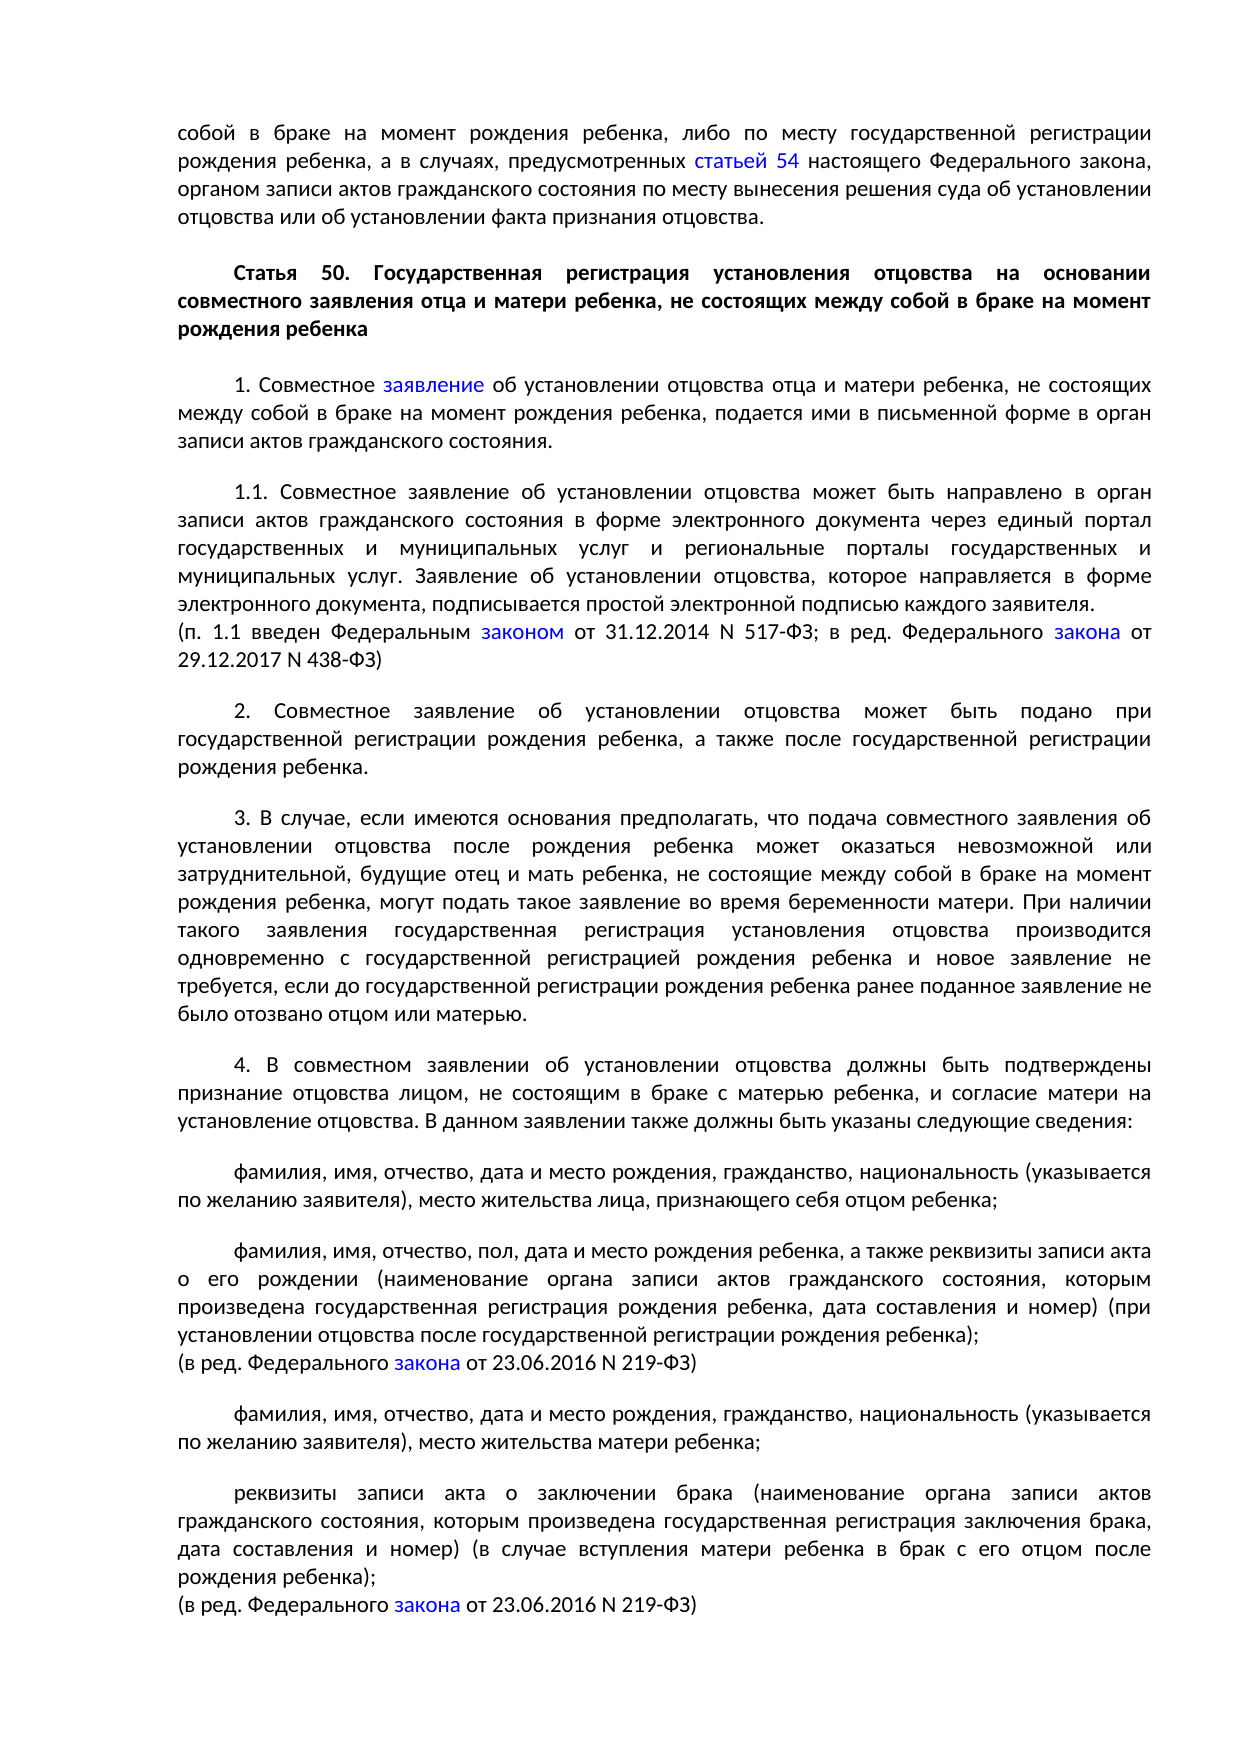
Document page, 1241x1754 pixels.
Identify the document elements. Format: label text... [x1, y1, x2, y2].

text реквизиты записи акта о заключении брака (наименование органа записи актов гражданского состояния, которым произведена государственная регистрация заключения брака, дата составления и номер) (в случае вступления матери ребенка в брак с его отцом после рождения ребенка); [177, 1478, 1152, 1590]
text 1. Совместное заявление об установлении отцовства отца и матери ребенка, не состоящих между собой в браке на момент рождения ребенка, подается ими в письменной форме в орган записи актов гражданского состояния. [177, 370, 1152, 454]
text фамилия, имя, отчество, дата и место рождения, гражданство, национальность (указывается по желанию заявителя), место жительства матери ребенка; [177, 1399, 1152, 1455]
text (в ред. Федерального закона от 23.06.2016 N 219-ФЗ) [177, 1590, 1152, 1618]
text 4. В совместном заявлении об установлении отцовства должны быть подтверждены признание отцовства лицом, не состоящим в браке с матерью ребенка, и согласие матери на установление отцовства. В данном заявлении также должны быть указаны следующие сведения: [177, 1050, 1152, 1134]
text (в ред. Федерального закона от 23.06.2016 N 219-ФЗ) [177, 1348, 1152, 1376]
text 2. Совместное заявление об установлении отцовства может быть подано при государственной регистрации рождения ребенка, а также после государственной регистрации рождения ребенка. [177, 696, 1152, 780]
text 3. В случае, если имеются основания предполагать, что подача совместного заявления об установлении отцовства после рождения ребенка может оказаться невозможной или затруднительной, будущие отец и мать ребенка, не состоящие между собой в браке на момент рождения ребенка, могут подать такое заявление во время беременности матери. При наличии такого заявления государственная регистрация установления отцовства производится одновременно с государственной регистрацией рождения ребенка и новое заявление не требуется, если до государственной регистрации рождения ребенка ранее поданное заявление не было отозвано отцом или матерью. [177, 803, 1152, 1027]
text фамилия, имя, отчество, пол, дата и место рождения ребенка, а также реквизиты записи акта о его рождении (наименование органа записи актов гражданского состояния, которым произведена государственная регистрация рождения ребенка, дата составления и номер) (при установлении отцовства после государственной регистрации рождения ребенка); [177, 1236, 1152, 1348]
text (п. 1.1 введен Федеральным законом от 31.12.2014 N 517-ФЗ; в ред. Федерального закона от 29.12.2017 N 438-ФЗ) [177, 617, 1152, 673]
title Статья 50. Государственная регистрация установления отцовства на основании совместного заявления отца и матери ребенка, не состоящих между собой в браке на момент рождения ребенка [177, 258, 1152, 342]
text 1.1. Совместное заявление об установлении отцовства может быть направлено в орган записи актов гражданского состояния в форме электронного документа через единый портал государственных и муниципальных услуг и региональные порталы государственных и муниципальных услуг. Заявление об установлении отцовства, которое направляется в форме электронного документа, подписывается простой электронной подписью каждого заявителя. [177, 477, 1152, 617]
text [177, 118, 1152, 230]
text фамилия, имя, отчество, дата и место рождения, гражданство, национальность (указывается по желанию заявителя), место жительства лица, признающего себя отцом ребенка; [177, 1157, 1152, 1213]
